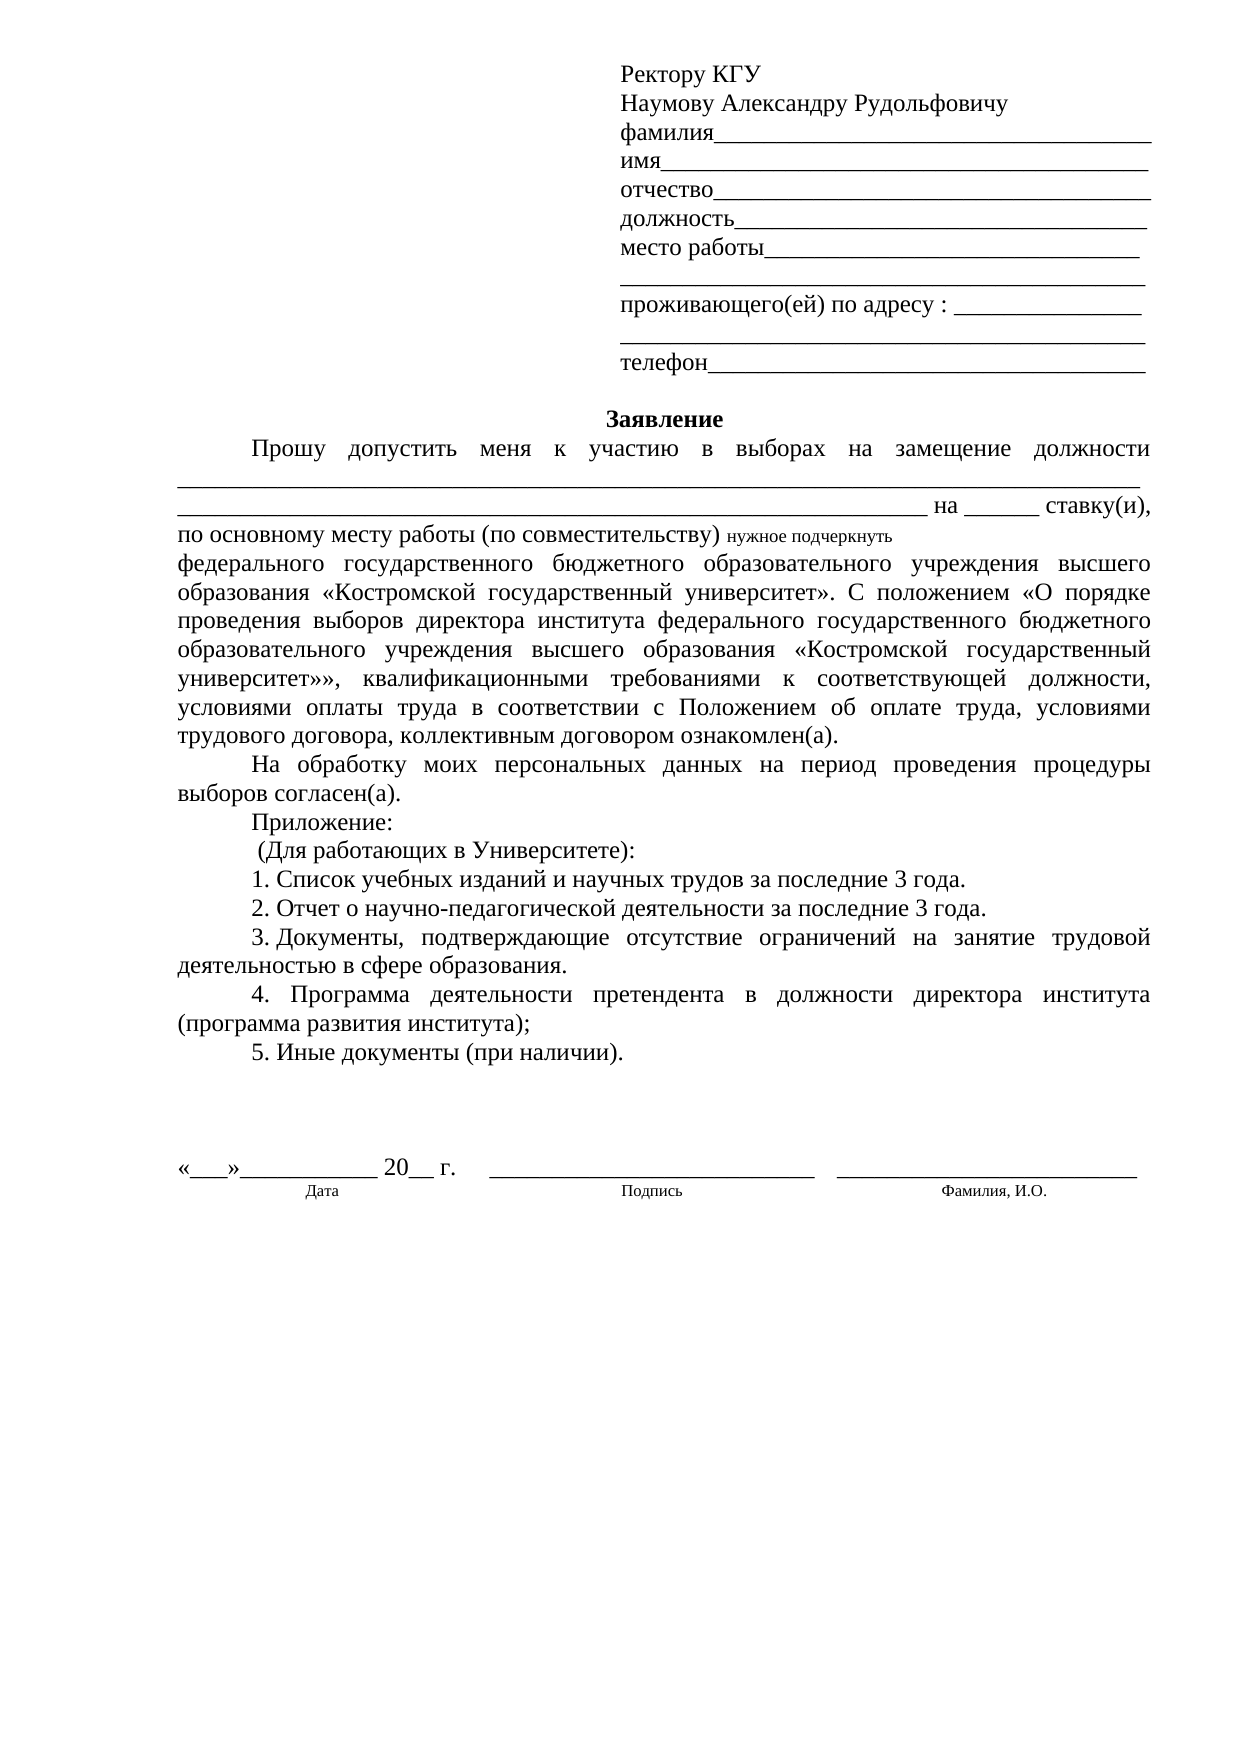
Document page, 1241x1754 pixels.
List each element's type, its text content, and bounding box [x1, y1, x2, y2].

text место работы______________________________ [177, 232, 1152, 260]
text 4. Программа деятельности претендента в должности директора института (программа развития института); [177, 979, 1152, 1037]
table_header «___»___________ 20__ г. [166, 1152, 478, 1180]
text 2. Отчет о научно-педагогической деятельности за последние 3 года. [177, 893, 1152, 922]
text 3. Документы, подтверждающие отсутствие ограничений на занятие трудовой деятельностью в сфере образования. [177, 922, 1152, 979]
text должность_________________________________ [177, 203, 1152, 232]
text федерального государственного бюджетного образовательного учреждения высшего образования «Костромской государственный университет». С положением «О порядке проведения выборов директора института федерального государственного бюджетного образовательного учреждения высшего образования «Костромской государственный университет»», квалификационными требованиями к соответствующей должности, условиями оплаты труда в соответствии с Положением об оплате труда, условиями трудового договора, коллективным договором ознакомлен(а). [177, 548, 1152, 749]
text Приложение: [177, 807, 1152, 835]
text Прошу допустить меня к участию в выборах на замещение должности _________________________________________________________________________________________________________________________________________ на ______ ставку(и), [177, 433, 1152, 519]
text отчество___________________________________ [177, 174, 1152, 203]
table_header ________________________ [826, 1152, 1163, 1180]
text 5. Иные документы (при наличии). [177, 1037, 1152, 1065]
text телефон___________________________________ [177, 347, 1152, 375]
text __________________________________________ [177, 318, 1152, 347]
text Ректору КГУ [177, 59, 1152, 88]
table_cell Фамилия, И.О. [826, 1180, 1163, 1199]
text __________________________________________ [177, 260, 1152, 289]
text имя_______________________________________ [177, 145, 1152, 174]
text Наумову Александру Рудольфовичу [177, 88, 1152, 117]
table_header __________________________ [478, 1152, 826, 1180]
text (Для работающих в Университете): [177, 835, 1152, 864]
text На обработку моих персональных данных на период проведения процедуры выборов согласен(а). [177, 749, 1152, 807]
text 1. Список учебных изданий и научных трудов за последние 3 года. [177, 864, 1152, 893]
table_cell Подпись [478, 1180, 826, 1199]
text проживающего(ей) по адресу : _______________ [177, 289, 1152, 318]
text по основному месту работы (по совместительству) нужное подчеркнуть [177, 519, 1152, 548]
table_cell Дата [166, 1180, 478, 1199]
text Заявление [177, 404, 1152, 433]
text фамилия___________________________________ [177, 117, 1152, 145]
